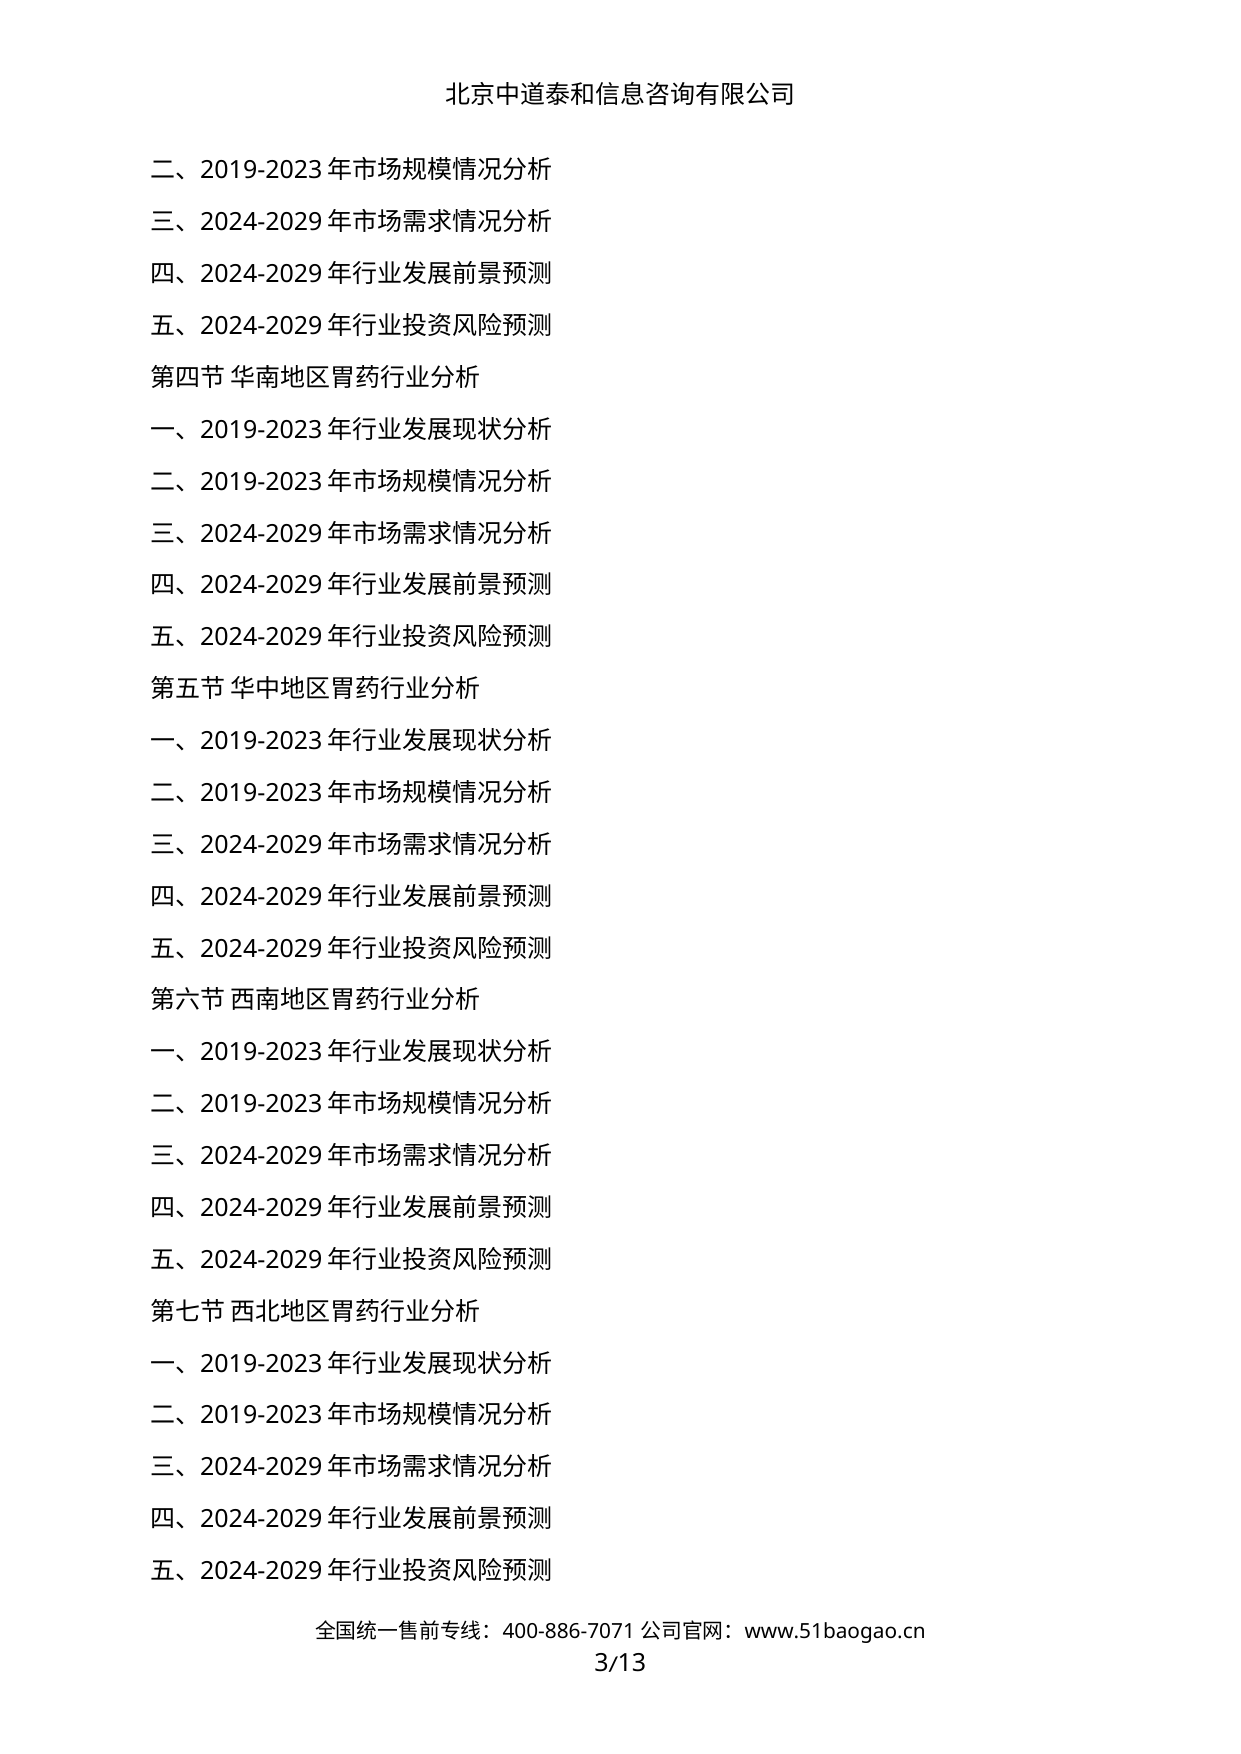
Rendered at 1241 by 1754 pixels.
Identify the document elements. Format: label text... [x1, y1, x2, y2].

text 四、2024-2029年行业发展前景预测 [150, 565, 1090, 601]
text 第四节 华南地区胃药行业分析 [150, 357, 1090, 394]
text 五、2024-2029年行业投资风险预测 [150, 1239, 1090, 1276]
text 五、2024-2029年行业投资风险预测 [150, 928, 1090, 964]
text 三、2024-2029年市场需求情况分析 [150, 824, 1090, 861]
text 三、2024-2029年市场需求情况分析 [150, 1447, 1090, 1483]
text 一、2019-2023年行业发展现状分析 [150, 1032, 1090, 1068]
text 五、2024-2029年行业投资风险预测 [150, 617, 1090, 653]
text 第七节 西北地区胃药行业分析 [150, 1291, 1090, 1327]
text 一、2019-2023年行业发展现状分析 [150, 721, 1090, 757]
text 四、2024-2029年行业发展前景预测 [150, 876, 1090, 912]
text 二、2019-2023年市场规模情况分析 [150, 150, 1090, 186]
text 三、2024-2029年市场需求情况分析 [150, 513, 1090, 549]
text 一、2019-2023年行业发展现状分析 [150, 409, 1090, 446]
text 三、2024-2029年市场需求情况分析 [150, 1136, 1090, 1172]
text 一、2019-2023年行业发展现状分析 [150, 1343, 1090, 1379]
text 四、2024-2029年行业发展前景预测 [150, 1499, 1090, 1535]
text 四、2024-2029年行业发展前景预测 [150, 1187, 1090, 1224]
text 二、2019-2023年市场规模情况分析 [150, 772, 1090, 809]
text 五、2024-2029年行业投资风险预测 [150, 1551, 1090, 1587]
text 三、2024-2029年市场需求情况分析 [150, 202, 1090, 238]
text 四、2024-2029年行业发展前景预测 [150, 254, 1090, 290]
text 二、2019-2023年市场规模情况分析 [150, 1084, 1090, 1120]
text 五、2024-2029年行业投资风险预测 [150, 306, 1090, 342]
text 二、2019-2023年市场规模情况分析 [150, 461, 1090, 497]
text 二、2019-2023年市场规模情况分析 [150, 1395, 1090, 1431]
text 第六节 西南地区胃药行业分析 [150, 980, 1090, 1016]
text 第五节 华中地区胃药行业分析 [150, 669, 1090, 705]
